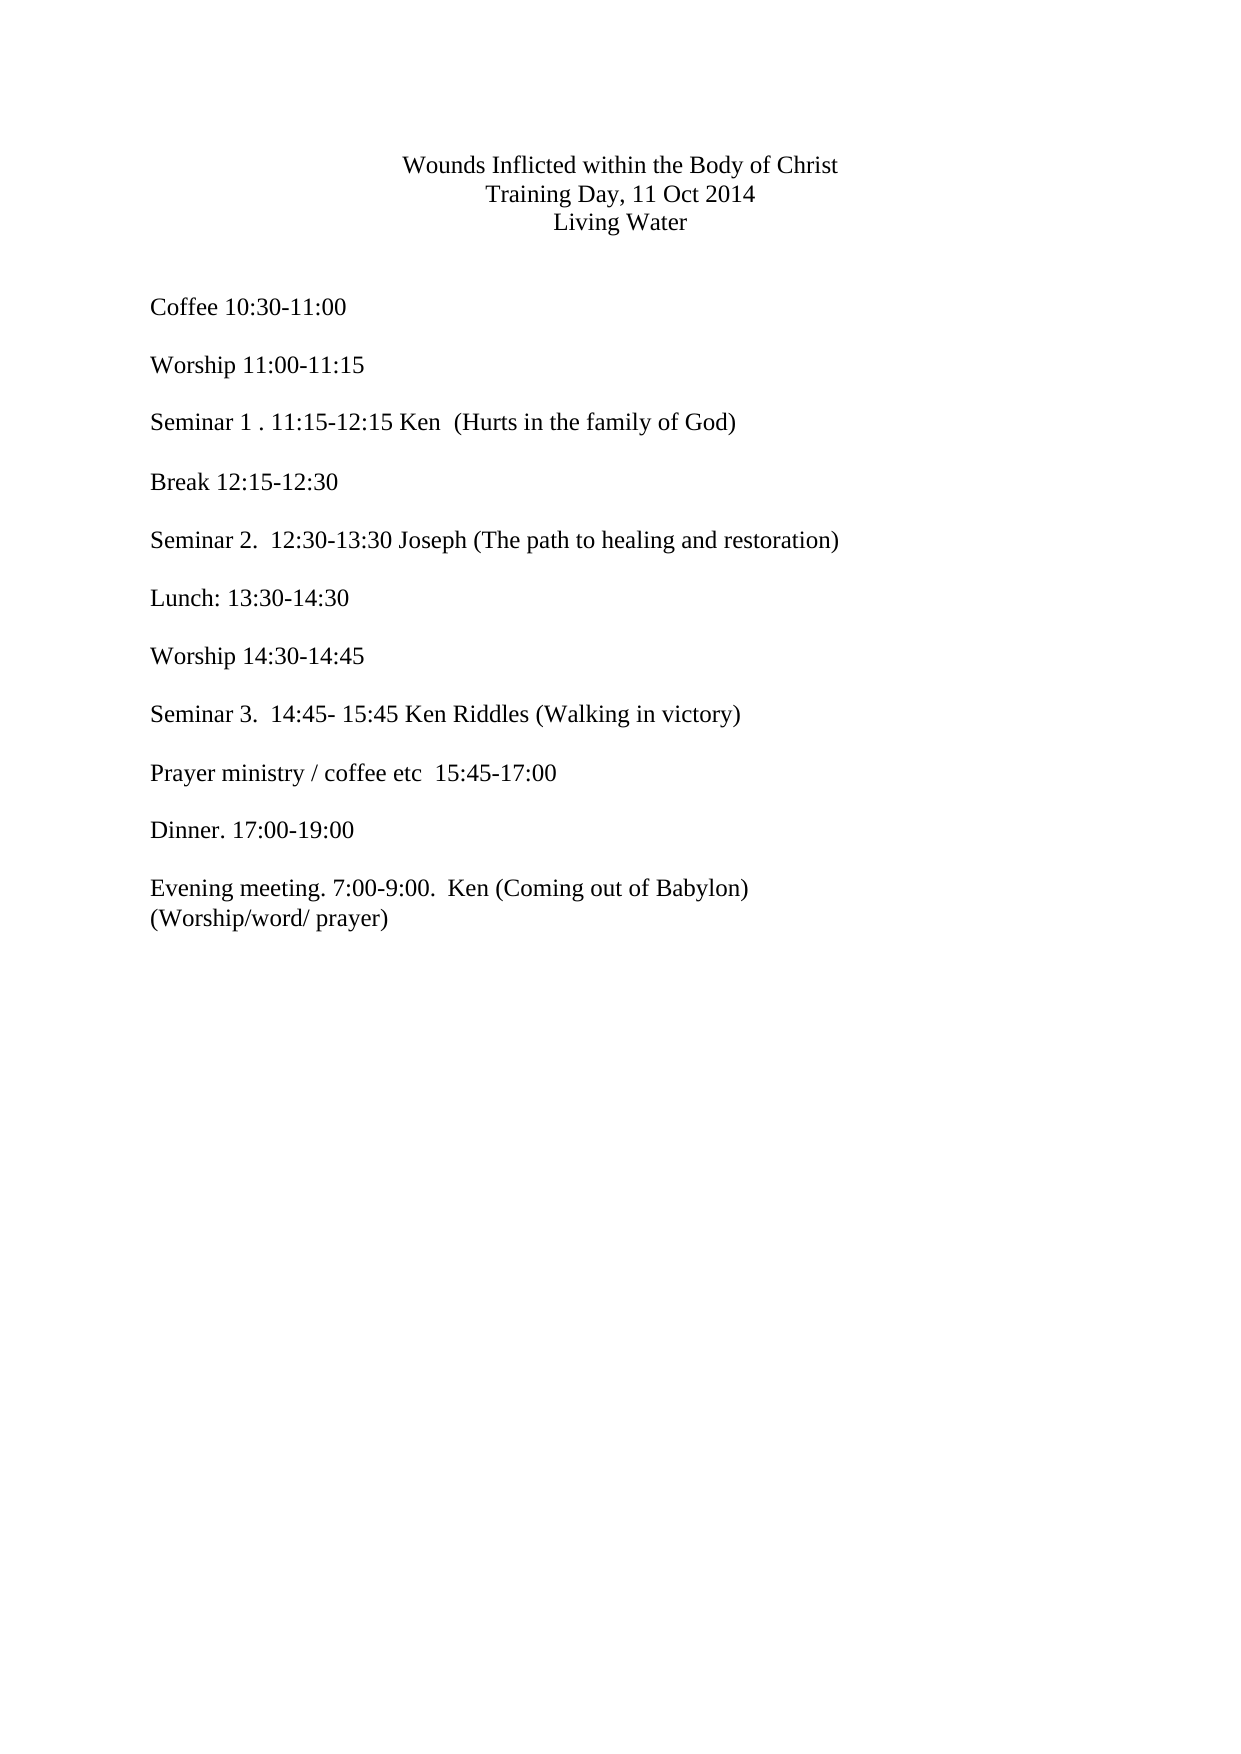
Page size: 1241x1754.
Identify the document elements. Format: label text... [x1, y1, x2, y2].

text Seminar 1 . 11:15-12:15 Ken (Hurts in the family of God) [150, 378, 1090, 436]
text Seminar 3. 14:45- 15:45 Ken Riddles (Walking in victory) [150, 698, 1090, 729]
text Prayer ministry / coffee etc 15:45-17:00 [150, 758, 1090, 786]
text Living Water [150, 207, 1090, 236]
text Training Day, 11 Oct 2014 [150, 179, 1090, 207]
text (Worship/word/ prayer) [150, 903, 1090, 932]
text Dinner. 17:00-19:00 [150, 815, 1090, 844]
text Lunch: 13:30-14:30 [150, 583, 1090, 612]
text Worship 14:30-14:45 [150, 641, 1090, 669]
text Coffee 10:30-11:00 [150, 292, 1090, 321]
text Wounds Inflicted within the Body of Christ [150, 150, 1090, 179]
text Worship 11:00-11:15 [150, 350, 1090, 378]
text Evening meeting. 7:00-9:00. Ken (Coming out of Babylon) [150, 873, 1090, 903]
text Break 12:15-12:30 [150, 467, 1090, 495]
text Seminar 2. 12:30-13:30 Joseph (The path to healing and restoration) [150, 524, 1090, 554]
